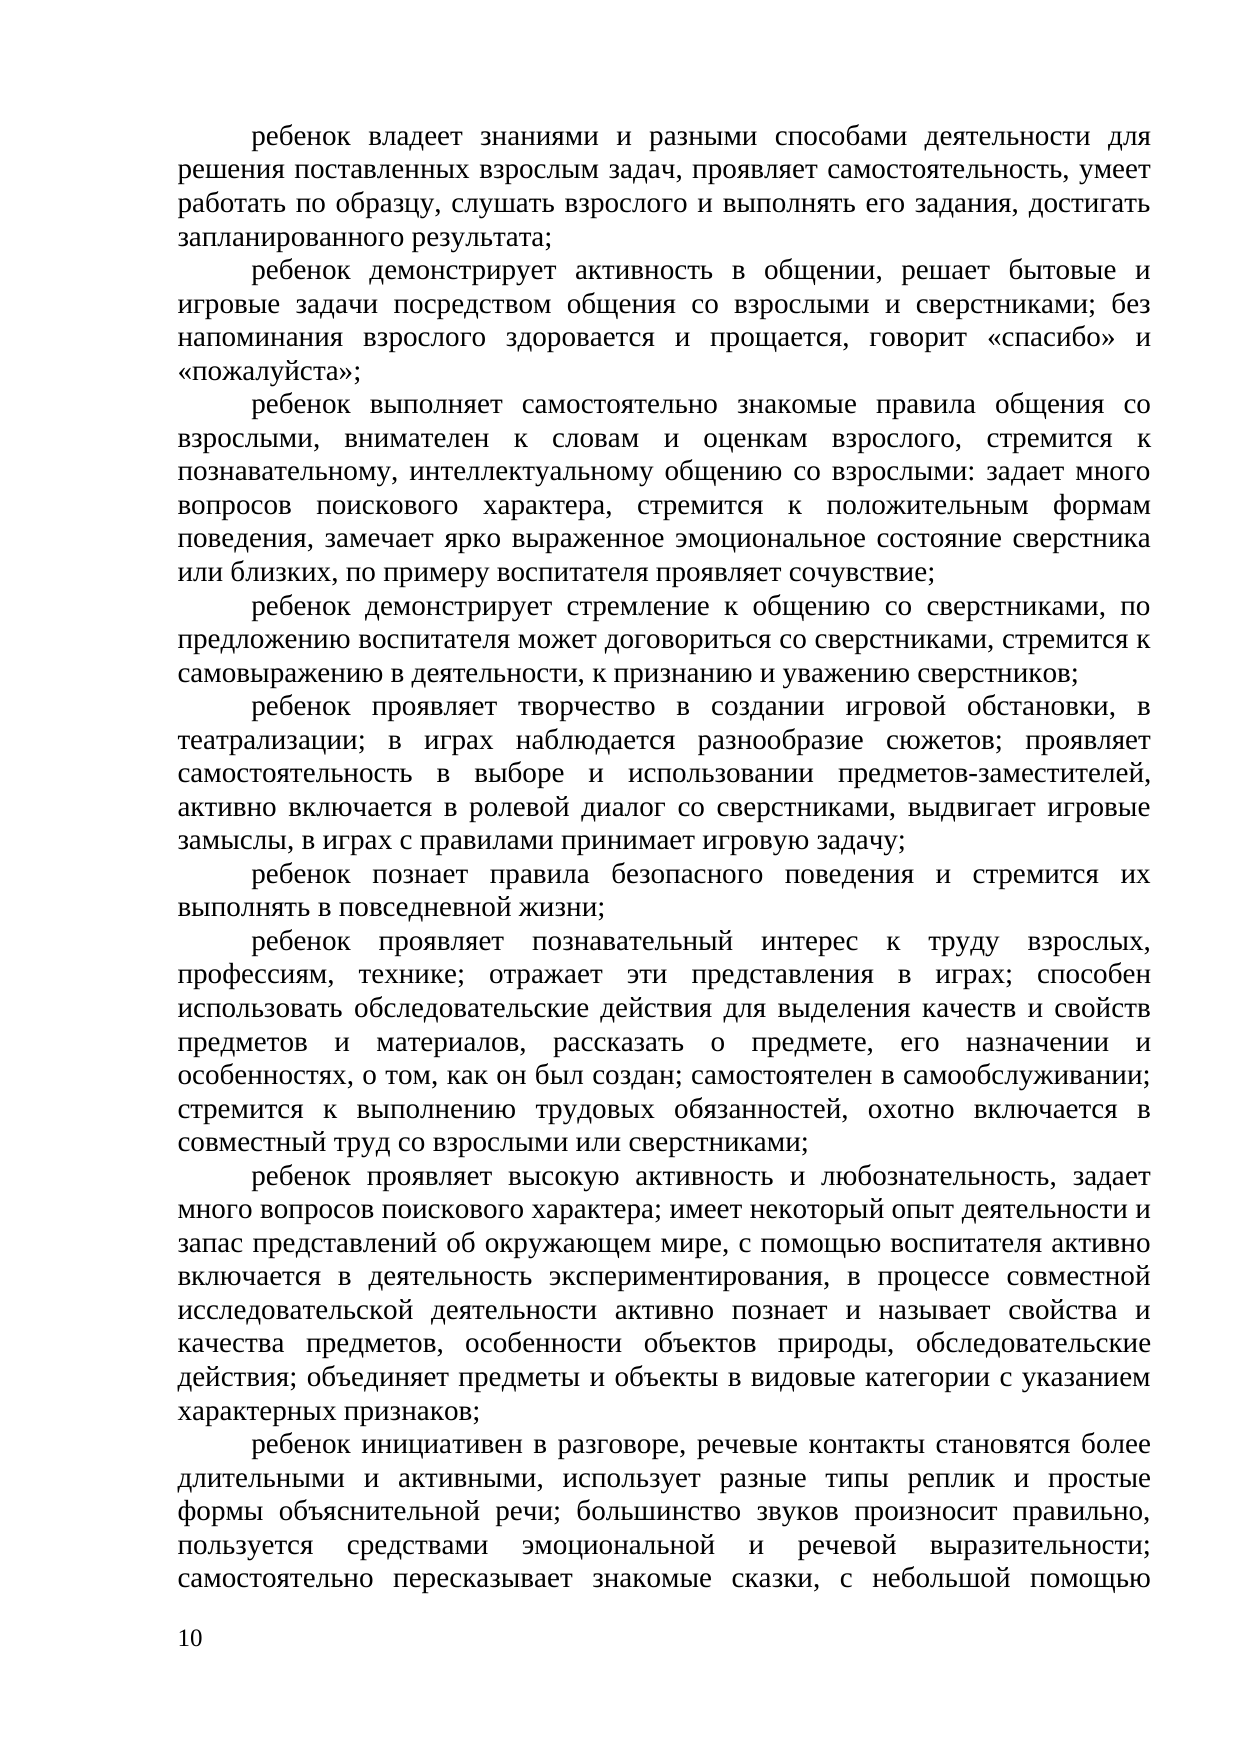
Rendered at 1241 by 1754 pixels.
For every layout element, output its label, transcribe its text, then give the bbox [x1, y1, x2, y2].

text ребенок владеет знаниями и разными способами деятельности для решения поставленных взрослым задач, проявляет самостоятельность, умеет работать по образцу, слушать взрослого и выполнять его задания, достигать запланированного результата; [177, 118, 1152, 252]
text ребенок познает правила безопасного поведения и стремится их выполнять в повседневной жизни; [177, 856, 1152, 923]
text ребенок демонстрирует стремление к общению со сверстниками, по предложению воспитателя может договориться со сверстниками, стремится к самовыражению в деятельности, к признанию и уважению сверстников; [177, 588, 1152, 688]
text ребенок выполняет самостоятельно знакомые правила общения со взрослыми, внимателен к словам и оценкам взрослого, стремится к познавательному, интеллектуальному общению со взрослыми: задает много вопросов поискового характера, стремится к положительным формам поведения, замечает ярко выраженное эмоциональное состояние сверстника или близких, по примеру воспитателя проявляет сочувствие; [177, 386, 1152, 588]
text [177, 1426, 1152, 1594]
text ребенок проявляет высокую активность и любознательность, задает много вопросов поискового характера; имеет некоторый опыт деятельности и запас представлений об окружающем мире, с помощью воспитателя активно включается в деятельность экспериментирования, в процессе совместной исследовательской деятельности активно познает и называет свойства и качества предметов, особенности объектов природы, обследовательские действия; объединяет предметы и объекты в видовые категории с указанием характерных признаков; [177, 1158, 1152, 1426]
text ребенок демонстрирует активность в общении, решает бытовые и игровые задачи посредством общения со взрослыми и сверстниками; без напоминания взрослого здоровается и прощается, говорит «спасибо» и «пожалуйста»; [177, 252, 1152, 386]
text ребенок проявляет познавательный интерес к труду взрослых, профессиям, технике; отражает эти представления в играх; способен использовать обследовательские действия для выделения качеств и свойств предметов и материалов, рассказать о предмете, его назначении и особенностях, о том, как он был создан; самостоятелен в самообслуживании; стремится к выполнению трудовых обязанностей, охотно включается в совместный труд со взрослыми или сверстниками; [177, 923, 1152, 1158]
text ребенок проявляет творчество в создании игровой обстановки, в театрализации; в играх наблюдается разнообразие сюжетов; проявляет самостоятельность в выборе и использовании предметов-заместителей, активно включается в ролевой диалог со сверстниками, выдвигает игровые замыслы, в играх с правилами принимает игровую задачу; [177, 688, 1152, 856]
